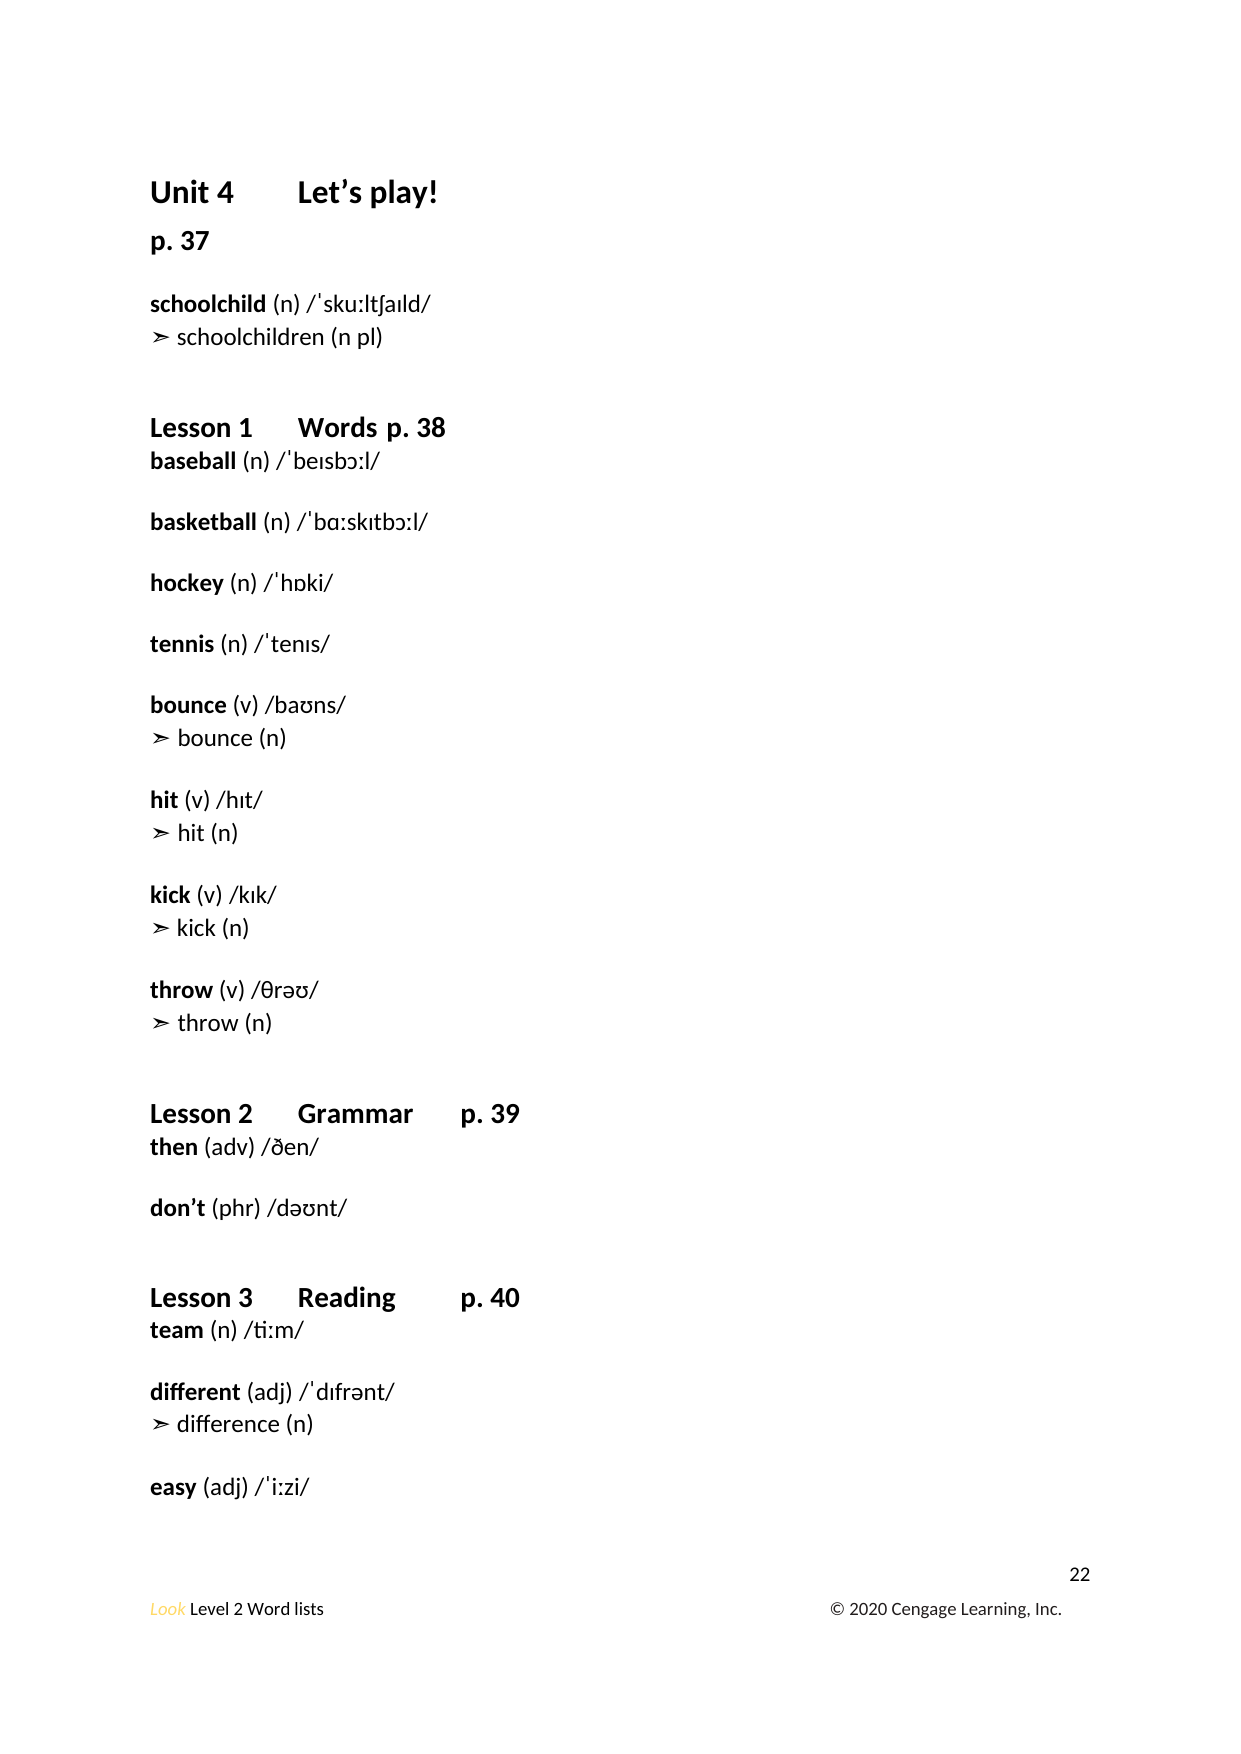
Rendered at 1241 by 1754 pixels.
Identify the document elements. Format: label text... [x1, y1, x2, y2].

text tennis (n) /ˈtenɪs/ [150, 628, 1090, 658]
text ➣ hit (n) [150, 814, 1090, 849]
subtitle Lesson 2 Grammar p. 39 [150, 1095, 1090, 1131]
subtitle Lesson 1 Words p. 38 [150, 409, 1090, 445]
text hockey (n) /ˈhɒki/ [150, 567, 1090, 597]
subtitle p. 37 [150, 222, 1090, 258]
text throw (v) /θrəʊ/ [150, 974, 1090, 1005]
text ➣ kick (n) [150, 910, 1090, 944]
text ➣ bounce (n) [150, 719, 1090, 753]
text kick (v) /kɪk/ [150, 879, 1090, 910]
text ➣ difference (n) [150, 1406, 1090, 1440]
text ➣ schoolchildren (n pl) [150, 319, 1090, 353]
text easy (adj) /ˈiːzi/ [150, 1471, 1090, 1501]
text schoolchild (n) /ˈskuːltʃaɪld/ [150, 288, 1090, 319]
text team (n) /tiːm/ [150, 1314, 1090, 1345]
subtitle Lesson 3 Reading p. 40 [150, 1279, 1090, 1314]
text different (adj) /ˈdɪfrənt/ [150, 1376, 1090, 1406]
text bounce (v) /baʊns/ [150, 689, 1090, 719]
text ➣ throw (n) [150, 1005, 1090, 1039]
text hit (v) /hɪt/ [150, 784, 1090, 814]
text baseball (n) /ˈbeɪsbɔːl/ [150, 445, 1090, 475]
text basketball (n) /ˈbɑːskɪtbɔːl/ [150, 506, 1090, 536]
text then (adv) /ðen/ [150, 1131, 1090, 1161]
text don’t (phr) /dəʊnt/ [150, 1192, 1090, 1222]
subtitle Unit 4 Let’s play! [150, 171, 1090, 212]
